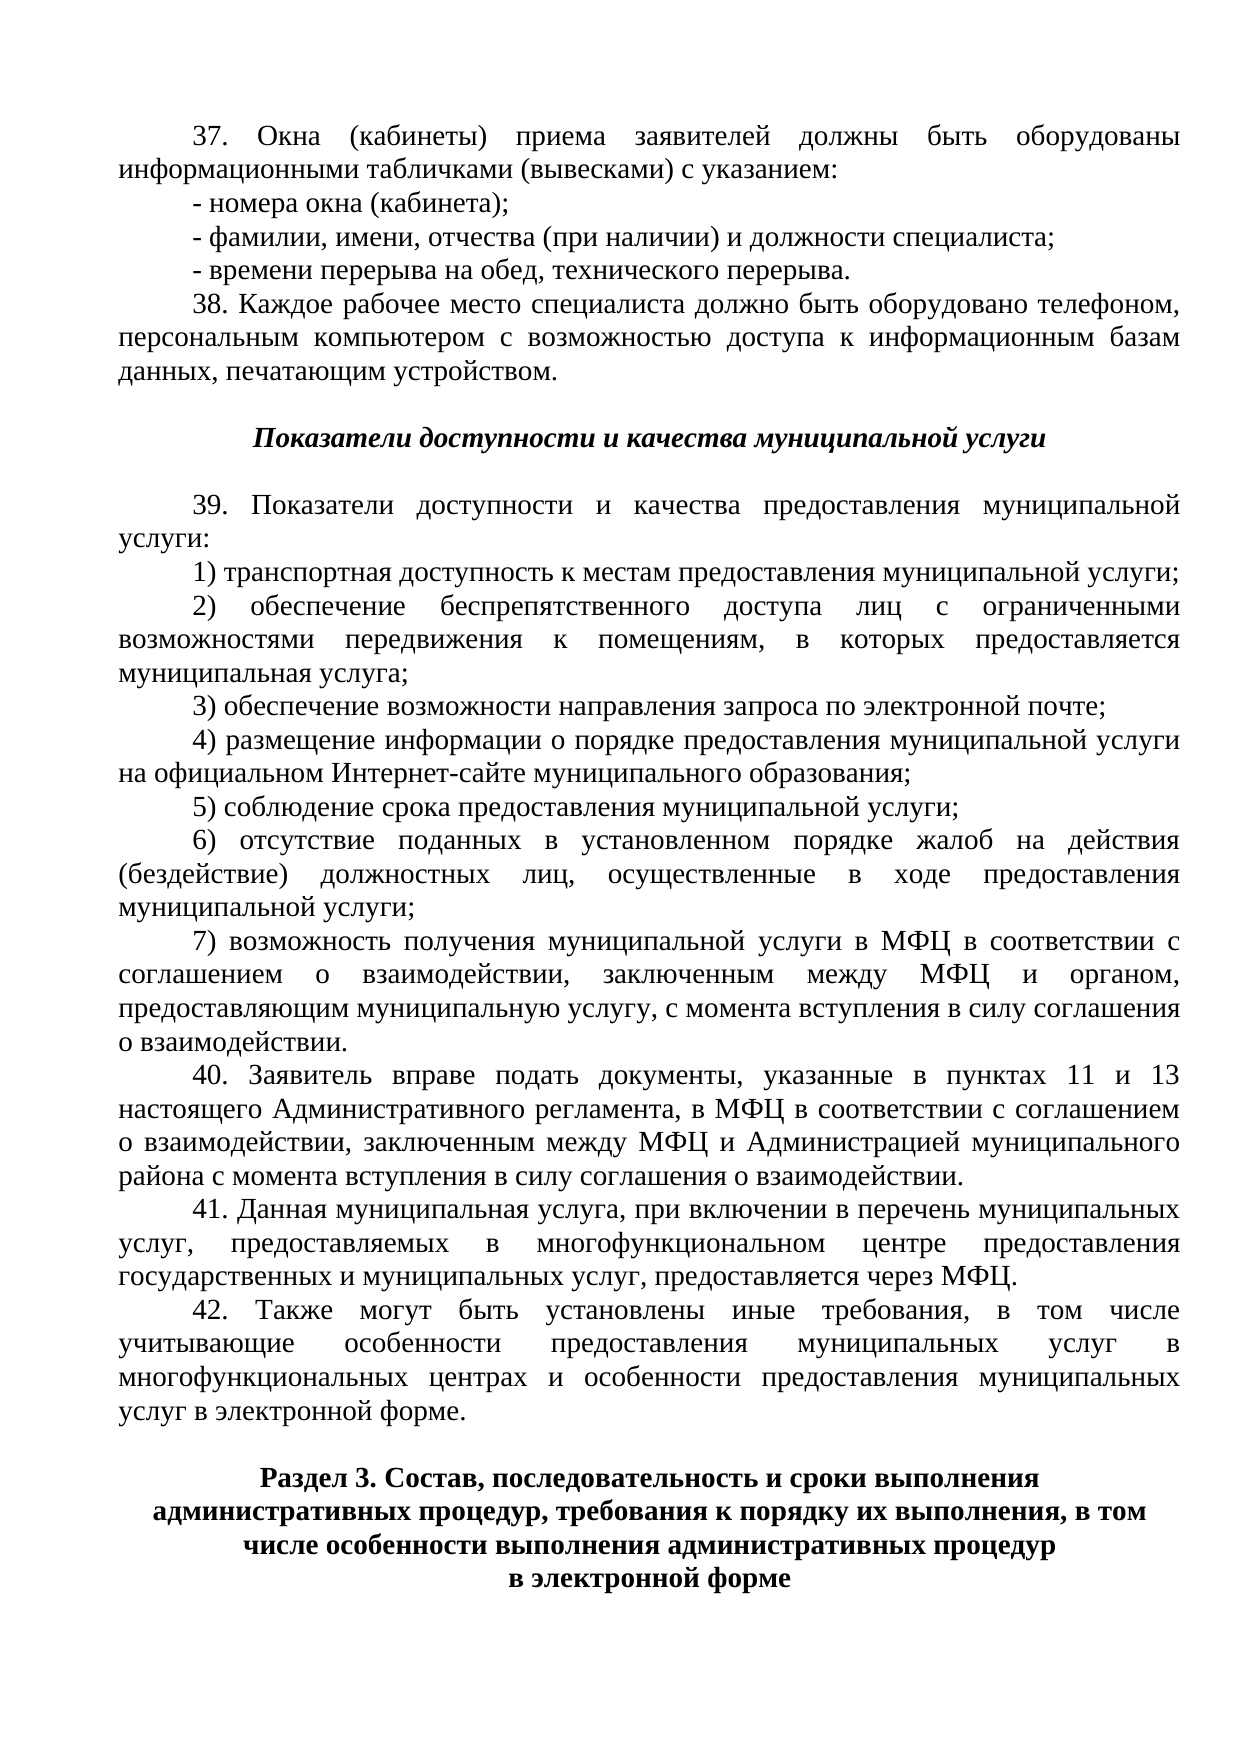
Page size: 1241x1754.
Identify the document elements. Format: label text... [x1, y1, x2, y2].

text - фамилии, имени, отчества (при наличии) и должности специалиста; [162, 219, 1181, 252]
text 38. Каждое рабочее место специалиста должно быть оборудовано телефоном, персональным компьютером с возможностью доступа к информационным базам данных, печатающим устройством. [118, 286, 1181, 386]
text 2) обеспечение беспрепятственного доступа лиц с ограниченными возможностями передвижения к помещениям, в которых предоставляется муниципальная услуга; [118, 588, 1181, 688]
text 3) обеспечение возможности направления запроса по электронной почте; [118, 688, 1181, 722]
text - номера окна (кабинета); [162, 185, 1181, 219]
text 1) транспортная доступность к местам предоставления муниципальной услуги; [118, 554, 1181, 588]
text 6) отсутствие поданных в установленном порядке жалоб на действия (бездействие) должностных лиц, осуществленные в ходе предоставления муниципальной услуги; [118, 822, 1181, 923]
text 41. Данная муниципальная услуга, при включении в перечень муниципальных услуг, предоставляемых в многофункциональном центре предоставления государственных и муниципальных услуг, предоставляется через МФЦ. [118, 1191, 1181, 1292]
text 5) соблюдение срока предоставления муниципальной услуги; [118, 789, 1181, 822]
text 7) возможность получения муниципальной услуги в МФЦ в соответствии с соглашением о взаимодействии, заключенным между МФЦ и органом, предоставляющим муниципальную услугу, с момента вступления в силу соглашения о взаимодействии. [118, 923, 1181, 1057]
text 42. Также могут быть установлены иные требования, в том числе учитывающие особенности предоставления муниципальных услуг в многофункциональных центрах и особенности предоставления муниципальных услуг в электронной форме. [118, 1292, 1181, 1426]
text 40. Заявитель вправе подать документы, указанные в пунктах 11 и 13 настоящего Административного регламента, в МФЦ в соответствии с соглашением о взаимодействии, заключенным между МФЦ и Администрацией муниципального района с момента вступления в силу соглашения о взаимодействии. [118, 1057, 1181, 1191]
text 4) размещение информации о порядке предоставления муниципальной услуги на официальном Интернет-сайте муниципального образования; [118, 722, 1181, 789]
text 37. Окна (кабинеты) приема заявителей должны быть оборудованы информационными табличками (вывесками) с указанием: [118, 118, 1181, 185]
text Раздел 3. Состав, последовательность и сроки выполнения административных процедур, требования к порядку их выполнения, в том числе особенности выполнения административных процедур в электронной форме [118, 1460, 1181, 1594]
text 39. Показатели доступности и качества предоставления муниципальной услуги: [118, 487, 1181, 554]
text Показатели доступности и качества муниципальной услуги [118, 420, 1181, 453]
text - времени перерыва на обед, технического перерыва. [162, 252, 1181, 286]
